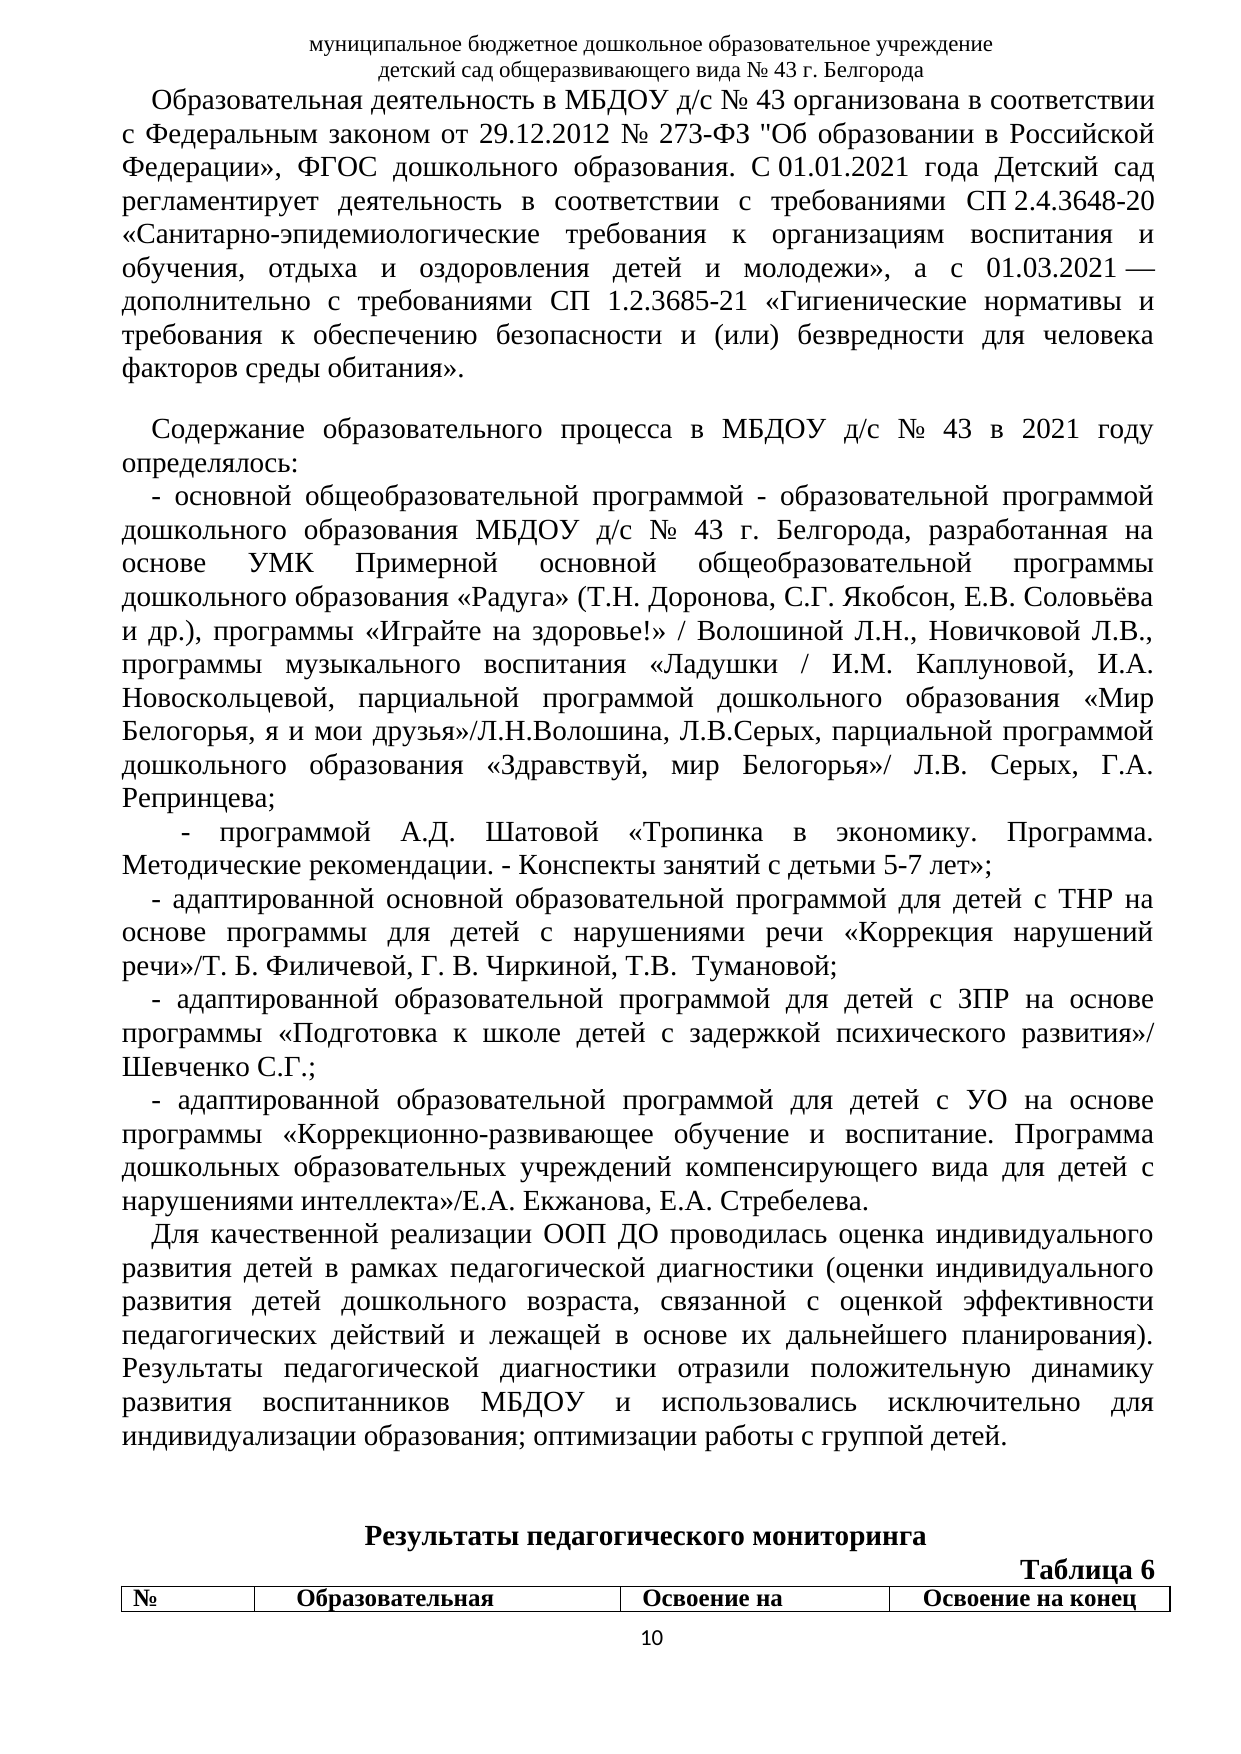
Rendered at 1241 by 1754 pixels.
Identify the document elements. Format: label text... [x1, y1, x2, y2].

text - основной общеобразовательной программой - образовательной программой дошкольного образования МБДОУ д/с № 43 г. Белгорода, разработанная на основе УМК Примерной основной общеобразовательной программы дошкольного образования «Радуга» (Т.Н. Доронова, С.Г. Якобсон, Е.В. Соловьёва и др.), программы «Играйте на здоровье!» / Волошиной Л.Н., Новичковой Л.В., программы музыкального воспитания «Ладушки / И.М. Каплуновой, И.А. Новоскольцевой, парциальной программой дошкольного образования «Мир Белогорья, я и мои друзья»/Л.Н.Волошина, Л.В.Серых, парциальной программой дошкольного образования «Здравствуй, мир Белогорья»/ Л.В. Серых, Г.А. Репринцева; [122, 478, 1155, 814]
table_header № [122, 1587, 254, 1611]
text - адаптированной основной образовательной программой для детей с ТНР на основе программы для детей с нарушениями речи «Коррекция нарушений речи»/Т. Б. Филичевой, Г. В. Чиркиной, Т.В. Тумановой; [122, 881, 1155, 982]
text Результаты педагогического мониторинга [62, 1518, 1155, 1552]
text - адаптированной образовательной программой для детей с УО на основе программы «Коррекционно-развивающее обучение и воспитание. Программа дошкольных образовательных учреждений компенсирующего вида для детей с нарушениями интеллекта»/Е.А. Екжанова, Е.А. Стребелева. [122, 1082, 1155, 1216]
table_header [621, 1587, 889, 1611]
text Таблица 6 [62, 1552, 1155, 1586]
text Для качественной реализации ООП ДО проводилась оценка индивидуального развития детей в рамках педагогической диагностики (оценки индивидуального развития детей дошкольного возраста, связанной с оценкой эффективности педагогических действий и лежащей в основе их дальнейшего планирования). Результаты педагогической диагностики отразили положительную динамику развития воспитанников МБДОУ и использовались исключительно для индивидуализации образования; оптимизации работы с группой детей. [122, 1216, 1155, 1451]
text - программой А.Д. Шатовой «Тропинка в экономику. Программа. Методические рекомендации. - Конспекты занятий с детьми 5-7 лет»; [122, 814, 1155, 881]
text Содержание образовательного процесса в МБДОУ д/с № 43 в 2021 году определялось: [122, 411, 1155, 478]
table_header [890, 1587, 1169, 1611]
text - адаптированной образовательной программой для детей с ЗПР на основе программы «Подготовка к школе детей с задержкой психического развития»/ Шевченко С.Г.; [122, 982, 1155, 1082]
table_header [255, 1587, 620, 1611]
text Образовательная деятельность в МБДОУ д/с № 43 организована в соответствии с Федеральным законом от 29.12.2012 № 273-ФЗ "Об образовании в Российской Федерации», ФГОС дошкольного образования. С 01.01.2021 года Детский сад регламентирует деятельность в соответствии с требованиями СП 2.4.3648-20 «Санитарно-эпидемиологические требования к организациям воспитания и обучения, отдыха и оздоровления детей и молодежи», а с 01.03.2021 — дополнительно с требованиями СП 1.2.3685-21 «Гигиенические нормативы и требования к обеспечению безопасности и (или) безвредности для человека факторов среды обитания». [122, 82, 1155, 384]
